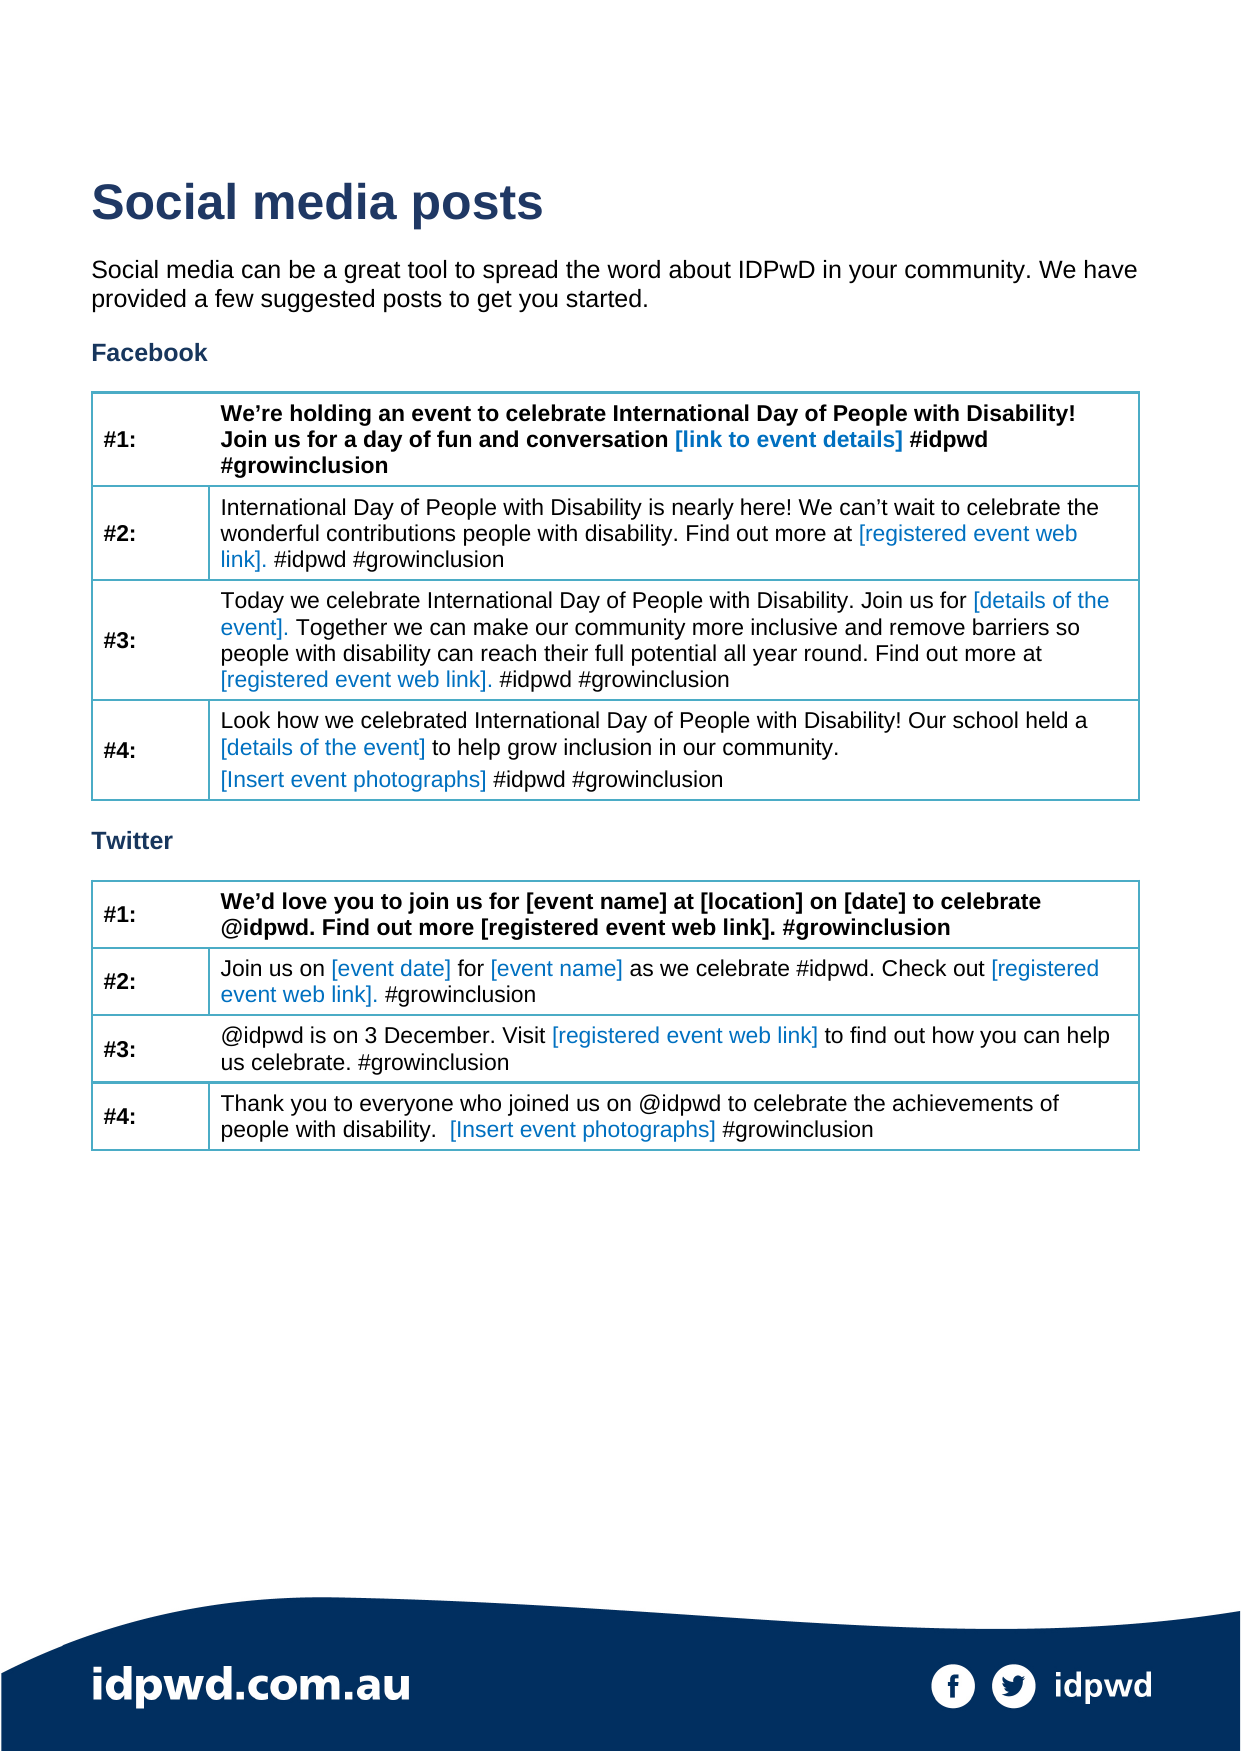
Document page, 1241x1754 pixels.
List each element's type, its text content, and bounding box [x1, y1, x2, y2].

table_cell #4: [93, 1084, 208, 1149]
table_cell #2: [93, 487, 208, 579]
subtitle Social media posts [91, 173, 1154, 230]
table_cell Thank you to everyone who joined us on @idpwd to celebrate the achievements of people with disability. [Insert event photographs] #growinclusion [210, 1084, 1138, 1149]
table_cell Today we celebrate International Day of People with Disability. Join us for [details of the event]. Together we can make our community more inclusive and remove barriers so people with disability can reach their full potential all year round. Find out more at [registered event web link]. #idpwd #growinclusion [209, 581, 1138, 699]
table_cell Look how we celebrated International Day of People with Disability! Our school held a [details of the event] to help grow inclusion in our community. [Insert event photographs] #idpwd #growinclusion [210, 701, 1138, 799]
table_cell #4: [93, 701, 208, 799]
table_cell #2: [93, 949, 208, 1014]
table_cell Join us on [event date] for [event name] as we celebrate #idpwd. Check out [registered event web link]. #growinclusion [210, 949, 1138, 1014]
text Social media can be a great tool to spread the word about IDPwD in your community. We have provided a few suggested posts to get you started. [91, 255, 1154, 313]
table_cell International Day of People with Disability is nearly here! We can’t wait to celebrate the wonderful contributions people with disability. Find out more at [registered event web link]. #idpwd #growinclusion [210, 487, 1138, 579]
table_header We’re holding an event to celebrate International Day of People with Disability! Join us for a day of fun and conversation [link to event details] #idpwd #growinclusion [209, 394, 1138, 485]
table_cell #3: [93, 581, 209, 699]
text Twitter [91, 826, 1154, 854]
table_cell @idpwd is on 3 December. Visit [registered event web link] to find out how you can help us celebrate. #growinclusion [209, 1016, 1138, 1081]
table_header #1: [93, 394, 209, 485]
text Facebook [91, 338, 1154, 366]
table_header #1: [93, 882, 209, 947]
table_header We’d love you to join us for [event name] at [location] on [date] to celebrate @idpwd. Find out more [registered event web link]. #growinclusion [209, 882, 1138, 947]
table_cell #3: [93, 1016, 209, 1081]
picture [1, 1594, 1241, 1751]
